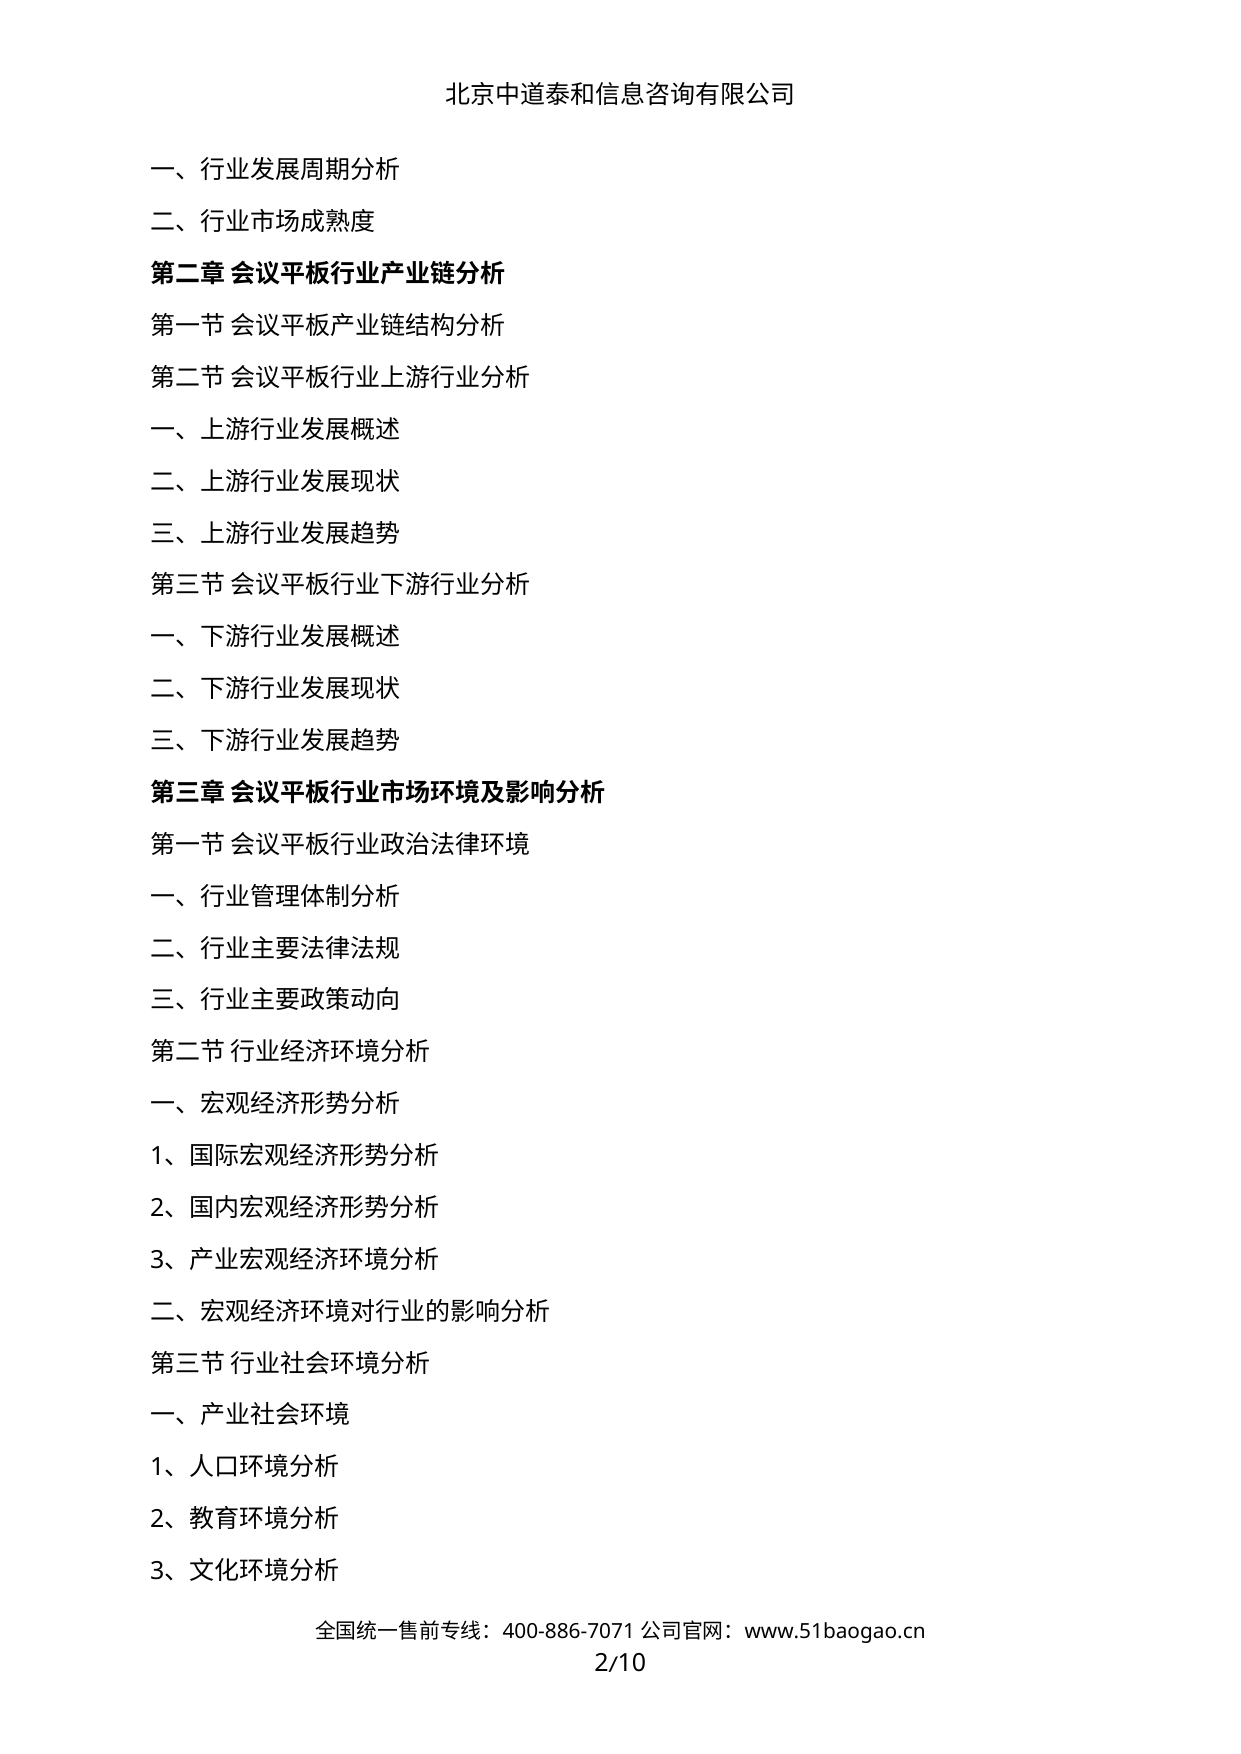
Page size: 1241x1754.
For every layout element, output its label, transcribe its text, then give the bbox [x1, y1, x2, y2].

text 第三节 行业社会环境分析 [150, 1343, 1090, 1379]
text 一、行业发展周期分析 [150, 150, 1090, 186]
text 第一节 会议平板产业链结构分析 [150, 306, 1090, 342]
text 二、下游行业发展现状 [150, 669, 1090, 705]
text 2、教育环境分析 [150, 1499, 1090, 1535]
text 二、行业主要法律法规 [150, 928, 1090, 964]
text 1、人口环境分析 [150, 1447, 1090, 1483]
text 一、宏观经济形势分析 [150, 1084, 1090, 1120]
text 2、国内宏观经济形势分析 [150, 1187, 1090, 1224]
text 三、下游行业发展趋势 [150, 721, 1090, 757]
text 1、国际宏观经济形势分析 [150, 1136, 1090, 1172]
text 3、文化环境分析 [150, 1551, 1090, 1587]
text 二、上游行业发展现状 [150, 461, 1090, 497]
text 一、上游行业发展概述 [150, 409, 1090, 446]
text 第三节 会议平板行业下游行业分析 [150, 565, 1090, 601]
text 一、下游行业发展概述 [150, 617, 1090, 653]
text 第一节 会议平板行业政治法律环境 [150, 824, 1090, 861]
text 第二节 会议平板行业上游行业分析 [150, 357, 1090, 394]
text 第二节 行业经济环境分析 [150, 1032, 1090, 1068]
text 第二章 会议平板行业产业链分析 [150, 254, 1090, 290]
text 二、行业市场成熟度 [150, 202, 1090, 238]
text 二、宏观经济环境对行业的影响分析 [150, 1291, 1090, 1327]
text 三、行业主要政策动向 [150, 980, 1090, 1016]
text 三、上游行业发展趋势 [150, 513, 1090, 549]
text 一、产业社会环境 [150, 1395, 1090, 1431]
text 第三章 会议平板行业市场环境及影响分析 [150, 772, 1090, 809]
text 3、产业宏观经济环境分析 [150, 1239, 1090, 1276]
text 一、行业管理体制分析 [150, 876, 1090, 912]
